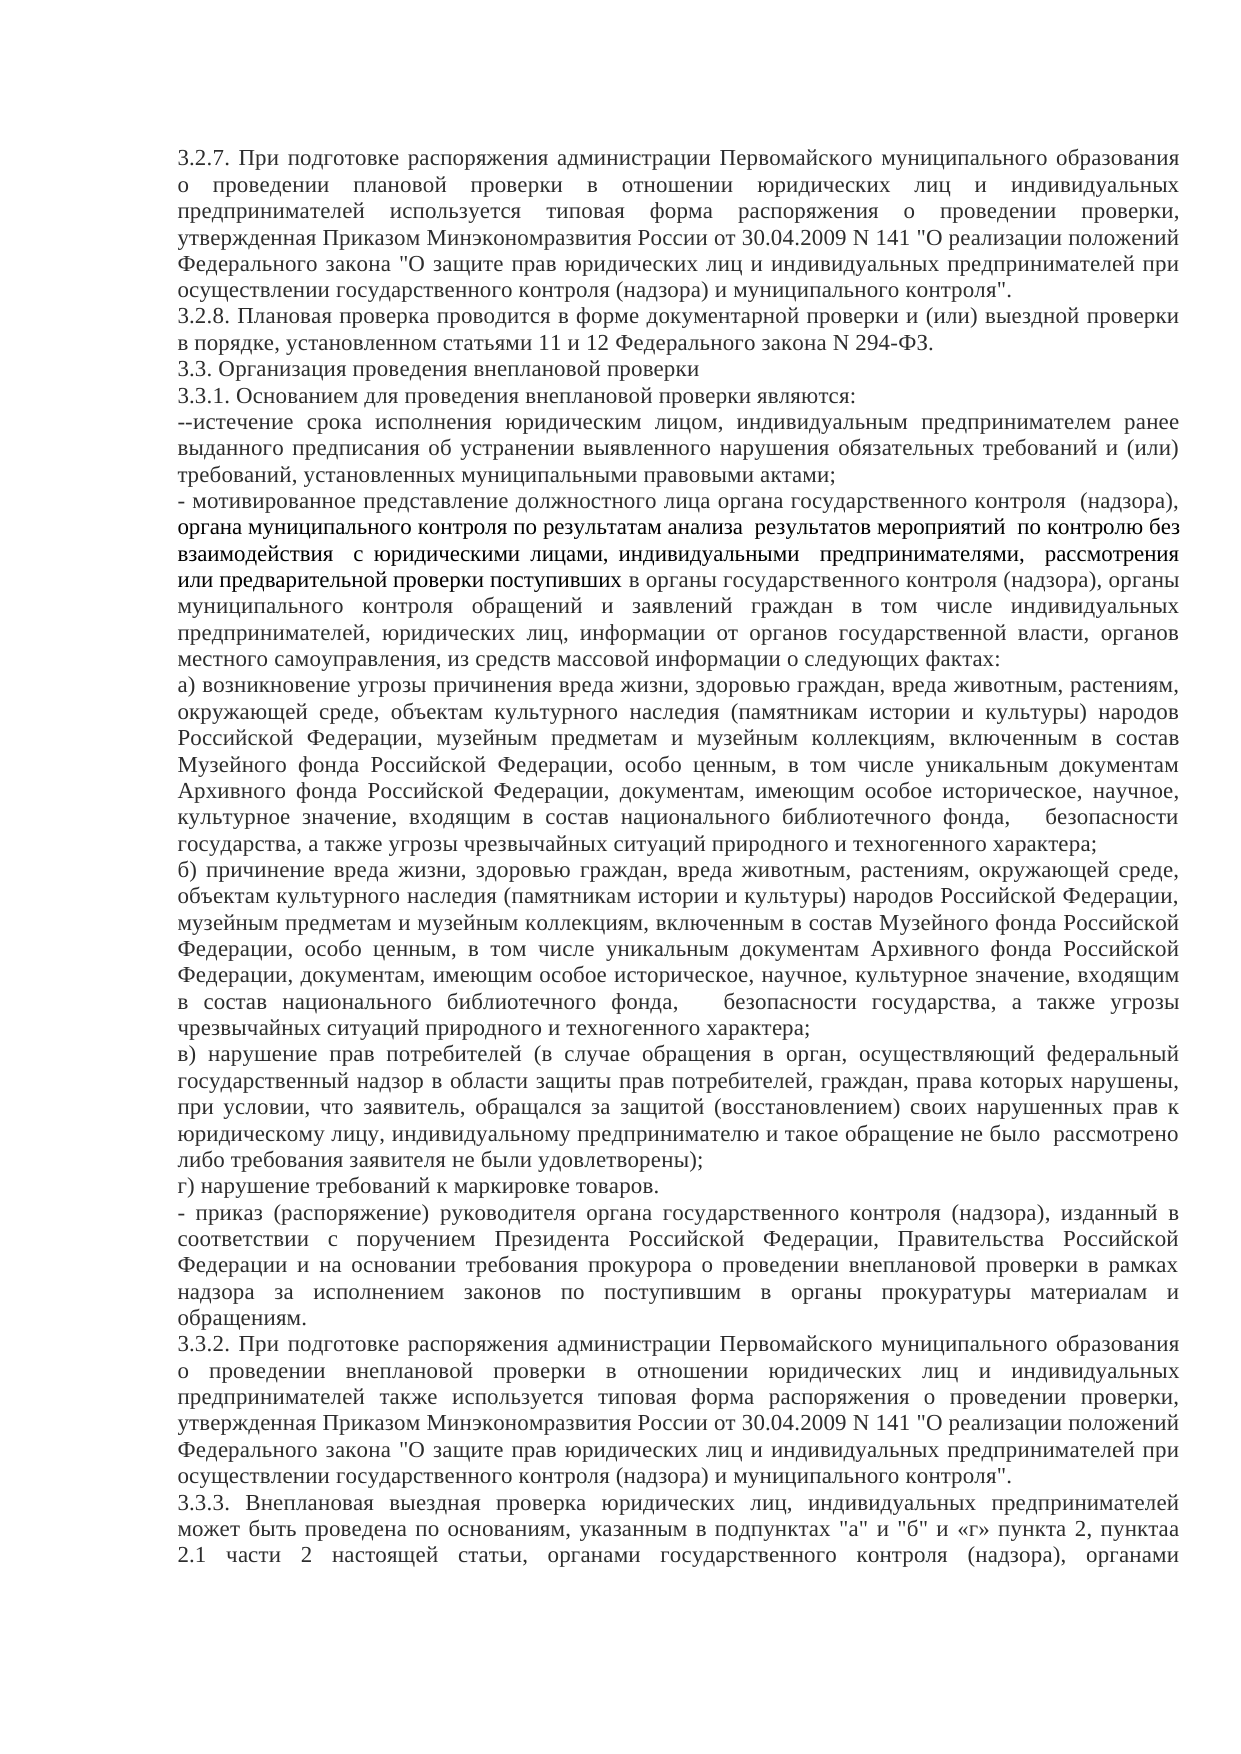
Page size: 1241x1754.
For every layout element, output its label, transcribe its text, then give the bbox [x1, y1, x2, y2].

text - мотивированное представление должностного лица органа государственного контроля (надзора), органа муниципального контроля по результатам анализа результатов мероприятий по контролю без взаимодействия с юридическими лицами, индивидуальными предпринимателями, рассмотрения или предварительной проверки поступивших в органы государственного контроля (надзора), органы муниципального контроля обращений и заявлений граждан в том числе индивидуальных предпринимателей, юридических лиц, информации от органов государственной власти, органов местного самоуправления, из средств массовой информации о следующих фактах: [177, 566, 1181, 672]
text - приказ (распоряжение) руководителя органа государственного контроля (надзора), изданный в соответствии с поручением Президента Российской Федерации, Правительства Российской Федерации и на основании требования прокурора о проведении внеплановой проверки в рамках надзора за исполнением законов по поступившим в органы прокуратуры материалам и обращениям. [177, 1199, 1181, 1330]
text 3.3.2. При подготовке распоряжения администрации Первомайского муниципального образования о проведении внеплановой проверки в отношении юридических лиц и индивидуальных предпринимателей также используется типовая форма распоряжения о проведении проверки, утвержденная Приказом Минэкономразвития России от 30.04.2009 N 141 "О реализации положений Федерального закона "О защите прав юридических лиц и индивидуальных предпринимателей при осуществлении государственного контроля (надзора) и муниципального контроля". [177, 1330, 1181, 1488]
text в) нарушение прав потребителей (в случае обращения в орган, осуществляющий федеральный государственный надзор в области защиты прав потребителей, граждан, права которых нарушены, при условии, что заявитель, обращался за защитой (восстановлением) своих нарушенных прав к юридическому лицу, индивидуальному предпринимателю и такое обращение не было рассмотрено либо требования заявителя не были удовлетворены); [177, 1041, 1181, 1172]
text 3.3. Организация проведения внеплановой проверки [177, 355, 1181, 382]
text 3.2.7. При подготовке распоряжения администрации Первомайского муниципального образования о проведении плановой проверки в отношении юридических лиц и индивидуальных предпринимателей используется типовая форма распоряжения о проведении проверки, утвержденная Приказом Минэкономразвития России от 30.04.2009 N 141 "О реализации положений Федерального закона "О защите прав юридических лиц и индивидуальных предпринимателей при осуществлении государственного контроля (надзора) и муниципального контроля". [177, 144, 1181, 303]
text б) причинение вреда жизни, здоровью граждан, вреда животным, растениям, окружающей среде, объектам культурного наследия (памятникам истории и культуры) народов Российской Федерации, музейным предметам и музейным коллекциям, включенным в состав Музейного фонда Российской Федерации, особо ценным, в том числе уникальным документам Архивного фонда Российской Федерации, документам, имеющим особое историческое, научное, культурное значение, входящим в состав национального библиотечного фонда, безопасности государства, а также угрозы чрезвычайных ситуаций природного и техногенного характера; [177, 856, 1181, 1041]
text 3.2.8. Плановая проверка проводится в форме документарной проверки и (или) выездной проверки в порядке, установленном статьями 11 и 12 Федерального закона N 294-ФЗ. [177, 303, 1181, 355]
text 3.3.1. Основанием для проведения внеплановой проверки являются: [177, 382, 1181, 408]
text --истечение срока исполнения юридическим лицом, индивидуальным предпринимателем ранее выданного предписания об устранении выявленного нарушения обязательных требований и (или) требований, установленных муниципальными правовыми актами; [177, 408, 1181, 487]
text г) нарушение требований к маркировке товаров. [177, 1172, 1181, 1199]
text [177, 1488, 1181, 1568]
text а) возникновение угрозы причинения вреда жизни, здоровью граждан, вреда животным, растениям, окружающей среде, объектам культурного наследия (памятникам истории и культуры) народов Российской Федерации, музейным предметам и музейным коллекциям, включенным в состав Музейного фонда Российской Федерации, особо ценным, в том числе уникальным документам Архивного фонда Российской Федерации, документам, имеющим особое историческое, научное, культурное значение, входящим в состав национального библиотечного фонда, безопасности государства, а также угрозы чрезвычайных ситуаций природного и техногенного характера; [177, 672, 1181, 856]
